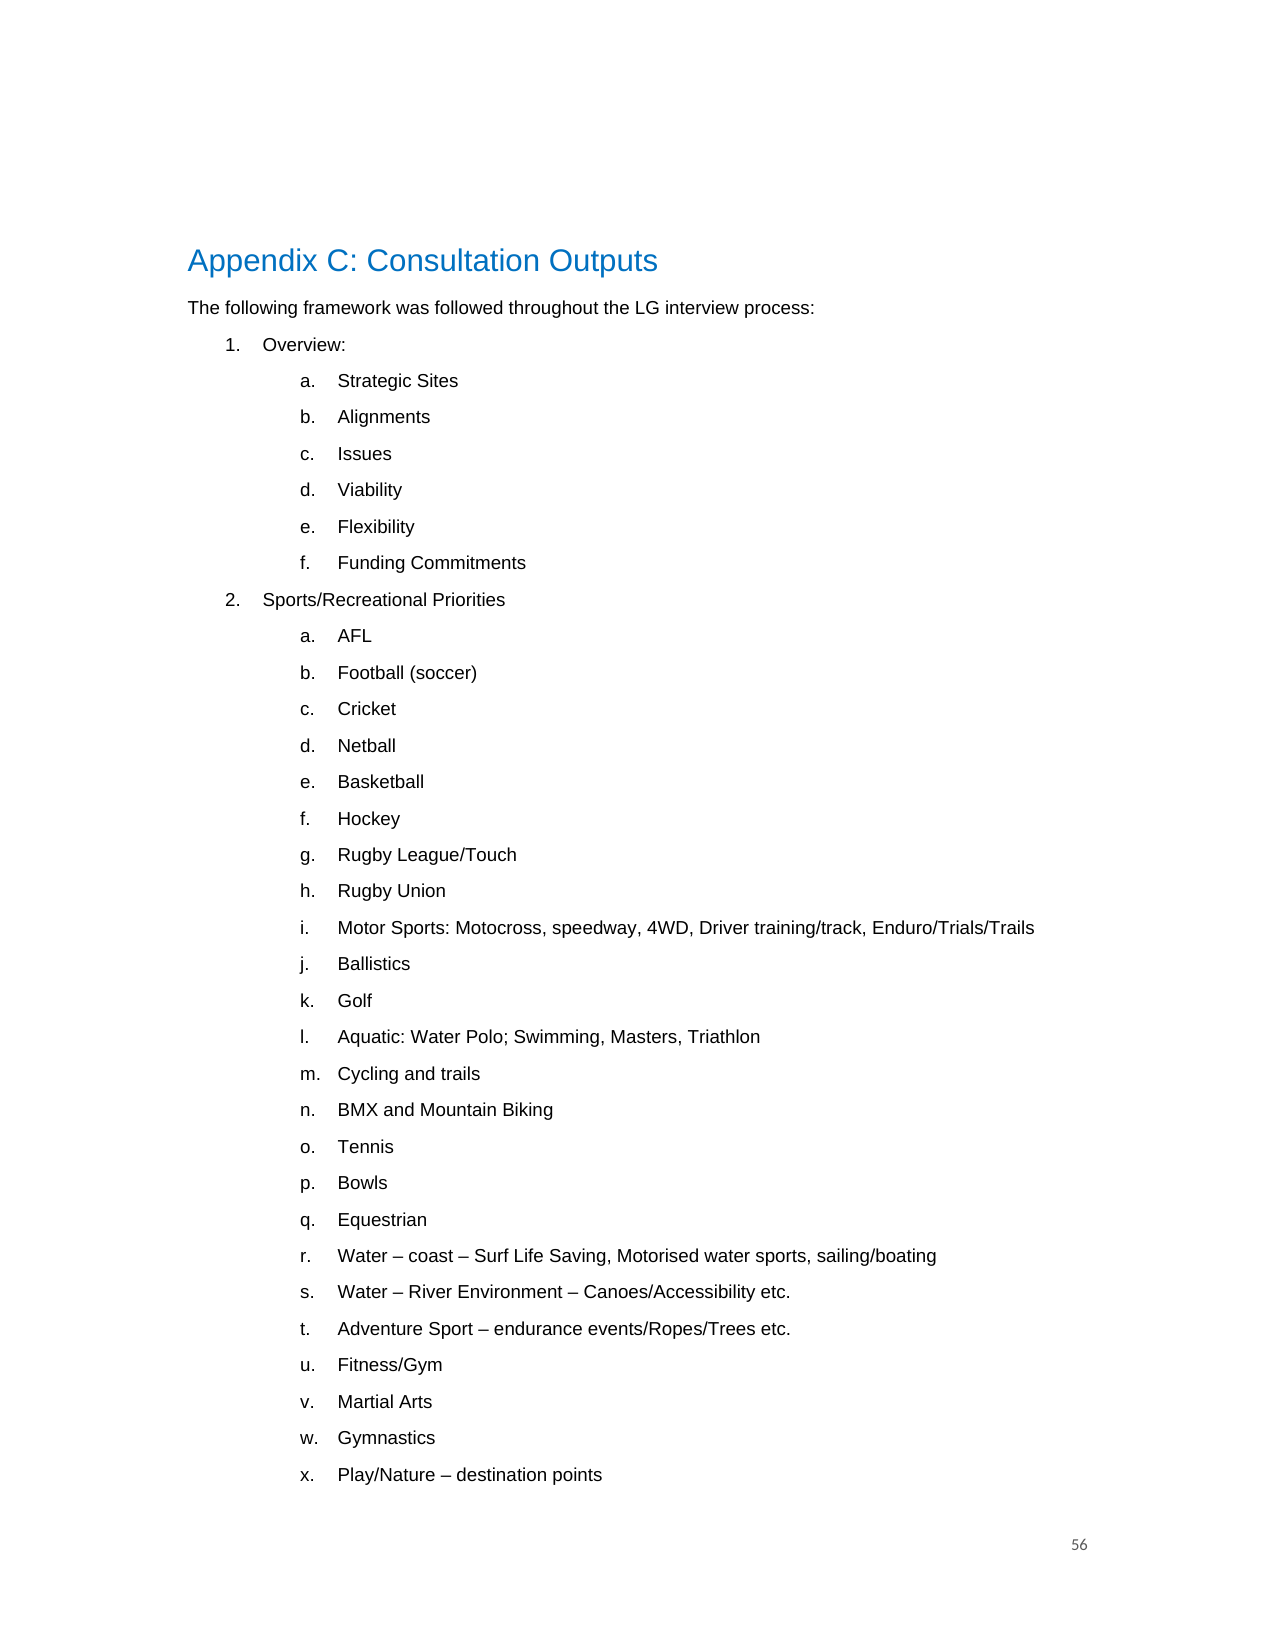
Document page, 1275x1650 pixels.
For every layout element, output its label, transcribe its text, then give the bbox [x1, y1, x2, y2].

list Motor Sports: Motocross, speedway, 4WD, Driver training/track, Enduro/Trials/Trails [300, 914, 1087, 938]
list Cricket [300, 696, 1087, 719]
list Hockey [300, 805, 1087, 829]
list Basketball [300, 768, 1087, 792]
list Sports/Recreational Priorities [225, 586, 1087, 610]
list Viability [300, 477, 1087, 501]
list Tennis [300, 1133, 1087, 1157]
list Overview: [225, 331, 1087, 355]
text Appendix C: Consultation Outputs [187, 242, 1087, 278]
list Play/Nature – destination points [300, 1461, 1087, 1485]
list AFL [300, 623, 1087, 647]
list Issues [300, 440, 1087, 464]
list Bowls [300, 1169, 1087, 1193]
list Football (soccer) [300, 659, 1087, 683]
list Fitness/Gym [300, 1352, 1087, 1376]
list Strategic Sites [300, 367, 1087, 391]
list Water – River Environment – Canoes/Accessibility etc. [300, 1279, 1087, 1303]
text The following framework was followed throughout the LG interview process: [187, 294, 1087, 318]
list Flexibility [300, 513, 1087, 537]
list Martial Arts [300, 1388, 1087, 1412]
list Ballistics [300, 951, 1087, 975]
list Rugby Union [300, 878, 1087, 902]
list Alignments [300, 404, 1087, 428]
list Rugby League/Touch [300, 841, 1087, 865]
list Gymnastics [300, 1425, 1087, 1449]
list Equestrian [300, 1206, 1087, 1230]
list Water – coast – Surf Life Saving, Motorised water sports, sailing/boating [300, 1242, 1087, 1266]
list Adventure Sport – endurance events/Ropes/Trees etc. [300, 1315, 1087, 1339]
list Aquatic: Water Polo; Swimming, Masters, Triathlon [300, 1024, 1087, 1048]
list Netball [300, 732, 1087, 756]
list Cycling and trails [300, 1060, 1087, 1084]
list BMX and Mountain Biking [300, 1097, 1087, 1121]
list Golf [300, 987, 1087, 1011]
list Funding Commitments [300, 550, 1087, 574]
